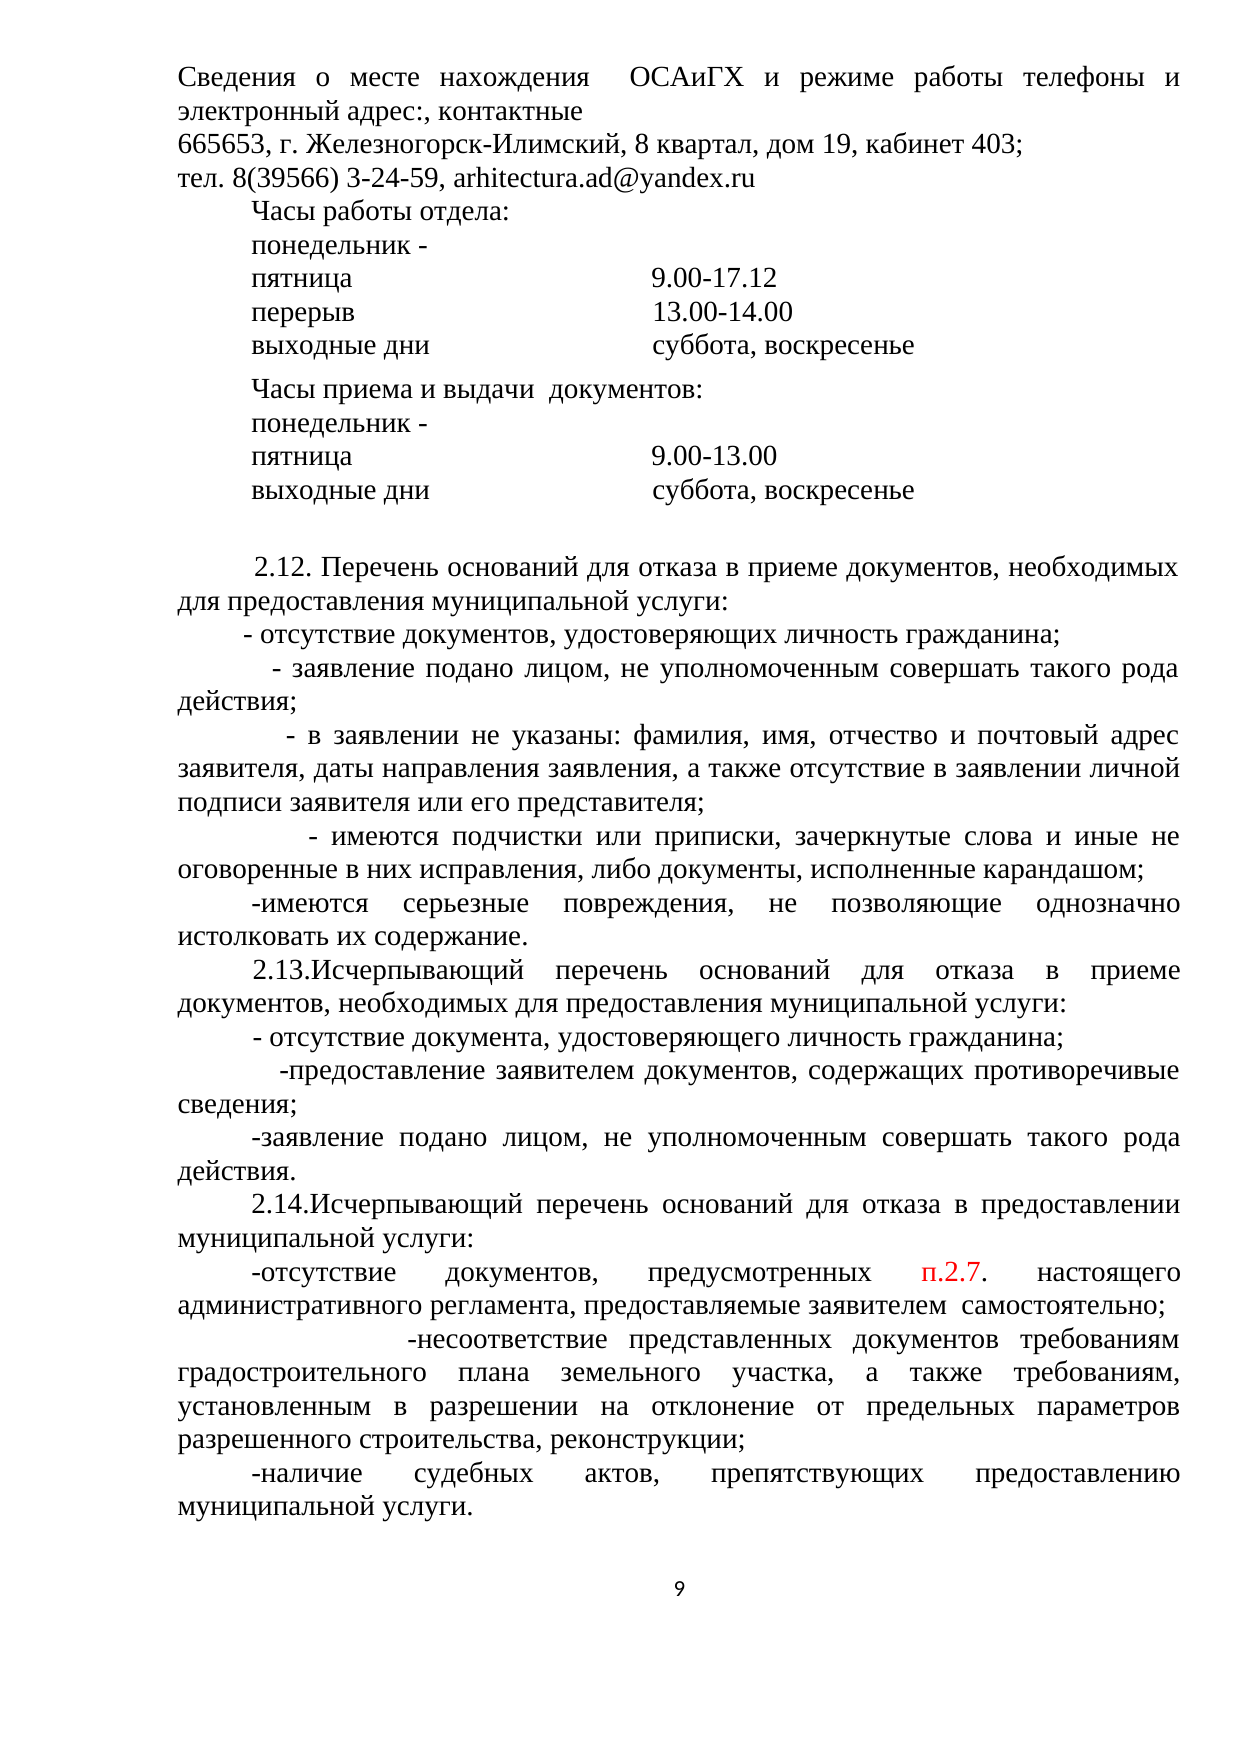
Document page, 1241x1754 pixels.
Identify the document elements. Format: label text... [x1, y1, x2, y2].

text - заявление подано лицом, не уполномоченным совершать такого рода действия; [177, 650, 1181, 717]
text 2.12. Перечень оснований для отказа в приеме документов, необходимых для предоставления муниципальной услуги: [177, 549, 1181, 616]
table_cell перерыв [166, 294, 567, 327]
text тел. 8(39566) 3-24-59, arhitectura.ad@yandex.ru [177, 160, 1181, 193]
table_cell суббота, воскресенье [567, 472, 999, 516]
text - отсутствие документов, удостоверяющих личность гражданина; [177, 616, 1181, 650]
text -предоставление заявителем документов, содержащих противоречивые сведения; [177, 1052, 1181, 1119]
text -отсутствие документов, предусмотренных п.2.7. настоящего административного регламента, предоставляемые заявителем самостоятельно; [177, 1254, 1181, 1321]
text 665653, г. Железногорск-Илимский, 8 квартал, дом 19, кабинет 403; [177, 126, 1181, 160]
text - имеются подчистки или приписки, зачеркнутые слова и иные не оговоренные в них исправления, либо документы, исполненные карандашом; [177, 818, 1181, 885]
text 2.14.Исчерпывающий перечень оснований для отказа в предоставлении муниципальной услуги: [177, 1187, 1181, 1254]
table_header понедельник - пятница [166, 405, 567, 472]
table_header 9.00-13.00 [567, 405, 999, 472]
text Часы работы отдела: [177, 193, 1181, 227]
table_cell выходные дни [166, 328, 567, 371]
text -наличие судебных актов, препятствующих предоставлению муниципальной услуги. [177, 1455, 1181, 1522]
text -заявление подано лицом, не уполномоченным совершать такого рода действия. [177, 1119, 1181, 1187]
text Часы приема и выдачи документов: [177, 371, 1181, 405]
text -несоответствие представленных документов требованиям градостроительного плана земельного участка, а также требованиям, установленным в разрешении на отклонение от предельных параметров разрешенного строительства, реконструкции; [177, 1321, 1181, 1455]
text - отсутствие документа, удостоверяющего личность гражданина; [177, 1019, 1181, 1052]
table_cell суббота, воскресенье [567, 328, 999, 371]
text -имеются серьезные повреждения, не позволяющие однозначно истолковать их содержание. [177, 885, 1181, 952]
text Сведения о месте нахождения ОСАиГХ и режиме работы телефоны и электронный адрес:, контактные [177, 59, 1181, 126]
table_header понедельник - пятница [166, 227, 567, 294]
text - в заявлении не указаны: фамилия, имя, отчество и почтовый адрес заявителя, даты направления заявления, а также отсутствие в заявлении личной подписи заявителя или его представителя; [177, 717, 1181, 818]
text 2.13.Исчерпывающий перечень оснований для отказа в приеме документов, необходимых для предоставления муниципальной услуги: [177, 952, 1181, 1019]
table_cell 13.00-14.00 [567, 294, 999, 327]
table_header 9.00-17.12 [567, 227, 999, 294]
table_cell выходные дни [166, 472, 567, 516]
